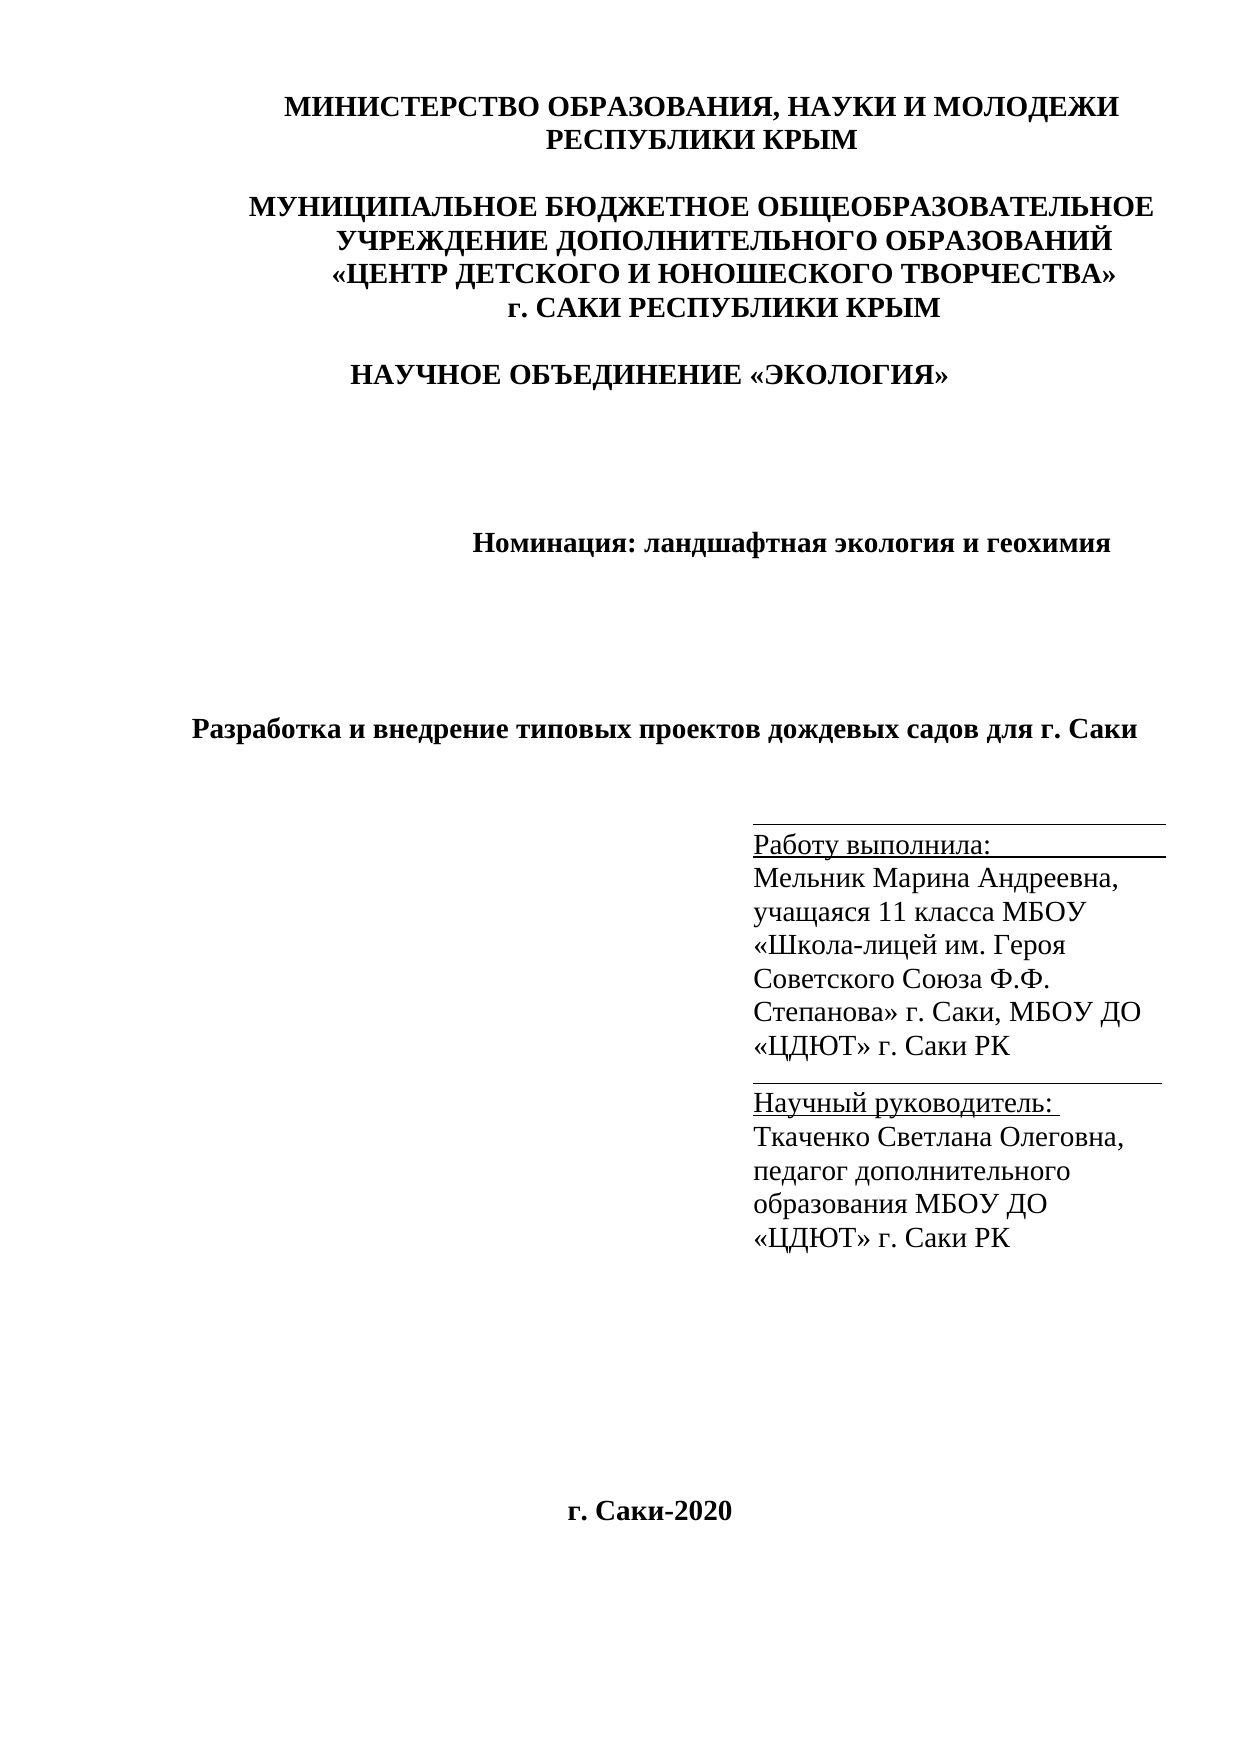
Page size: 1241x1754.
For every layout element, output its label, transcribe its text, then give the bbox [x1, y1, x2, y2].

text Разработка и внедрение типовых проектов дождевых садов для г. Саки [192, 712, 1167, 745]
list МУНИЦИПАЛЬНОЕ БЮДЖЕТНОЕ ОБЩЕОБРАЗОВАТЕЛЬНОЕ УЧРЕЖДЕНИЕ ДОПОЛНИТЕЛЬНОГО ОБРАЗОВАНИЙ «ЦЕНТР ДЕТСКОГО И ЮНОШЕСКОГО ТВОРЧЕСТВА» г. САКИ РЕСПУБЛИКИ КРЫМ [237, 189, 1167, 323]
list РЕСПУБЛИКИ КРЫМ [237, 122, 1167, 156]
text Научный руководитель: [753, 1062, 1167, 1119]
text НАУЧНОЕ ОБЪЕДИНЕНИЕ «ЭКОЛОГИЯ» [133, 357, 1167, 391]
list МИНИСТЕРСТВО ОБРАЗОВАНИЯ, НАУКИ И МОЛОДЕЖИ [237, 89, 1167, 122]
text Ткаченко Светлана Олеговна, педагог дополнительного образования МБОУ ДО «ЦДЮТ» г. Саки РК [753, 1119, 1167, 1253]
text Работу выполнила: Мельник Марина Андреевна, учащаяся 11 класса МБОУ «Школа-лицей им. Героя Советского Союза Ф.Ф. Степанова» г. Саки, МБОУ ДО «ЦДЮТ» г. Саки РК [753, 803, 1167, 1062]
text Номинация: ландшафтная экология и геохимия [133, 525, 1167, 558]
text г. Саки-2020 [133, 1493, 1167, 1527]
